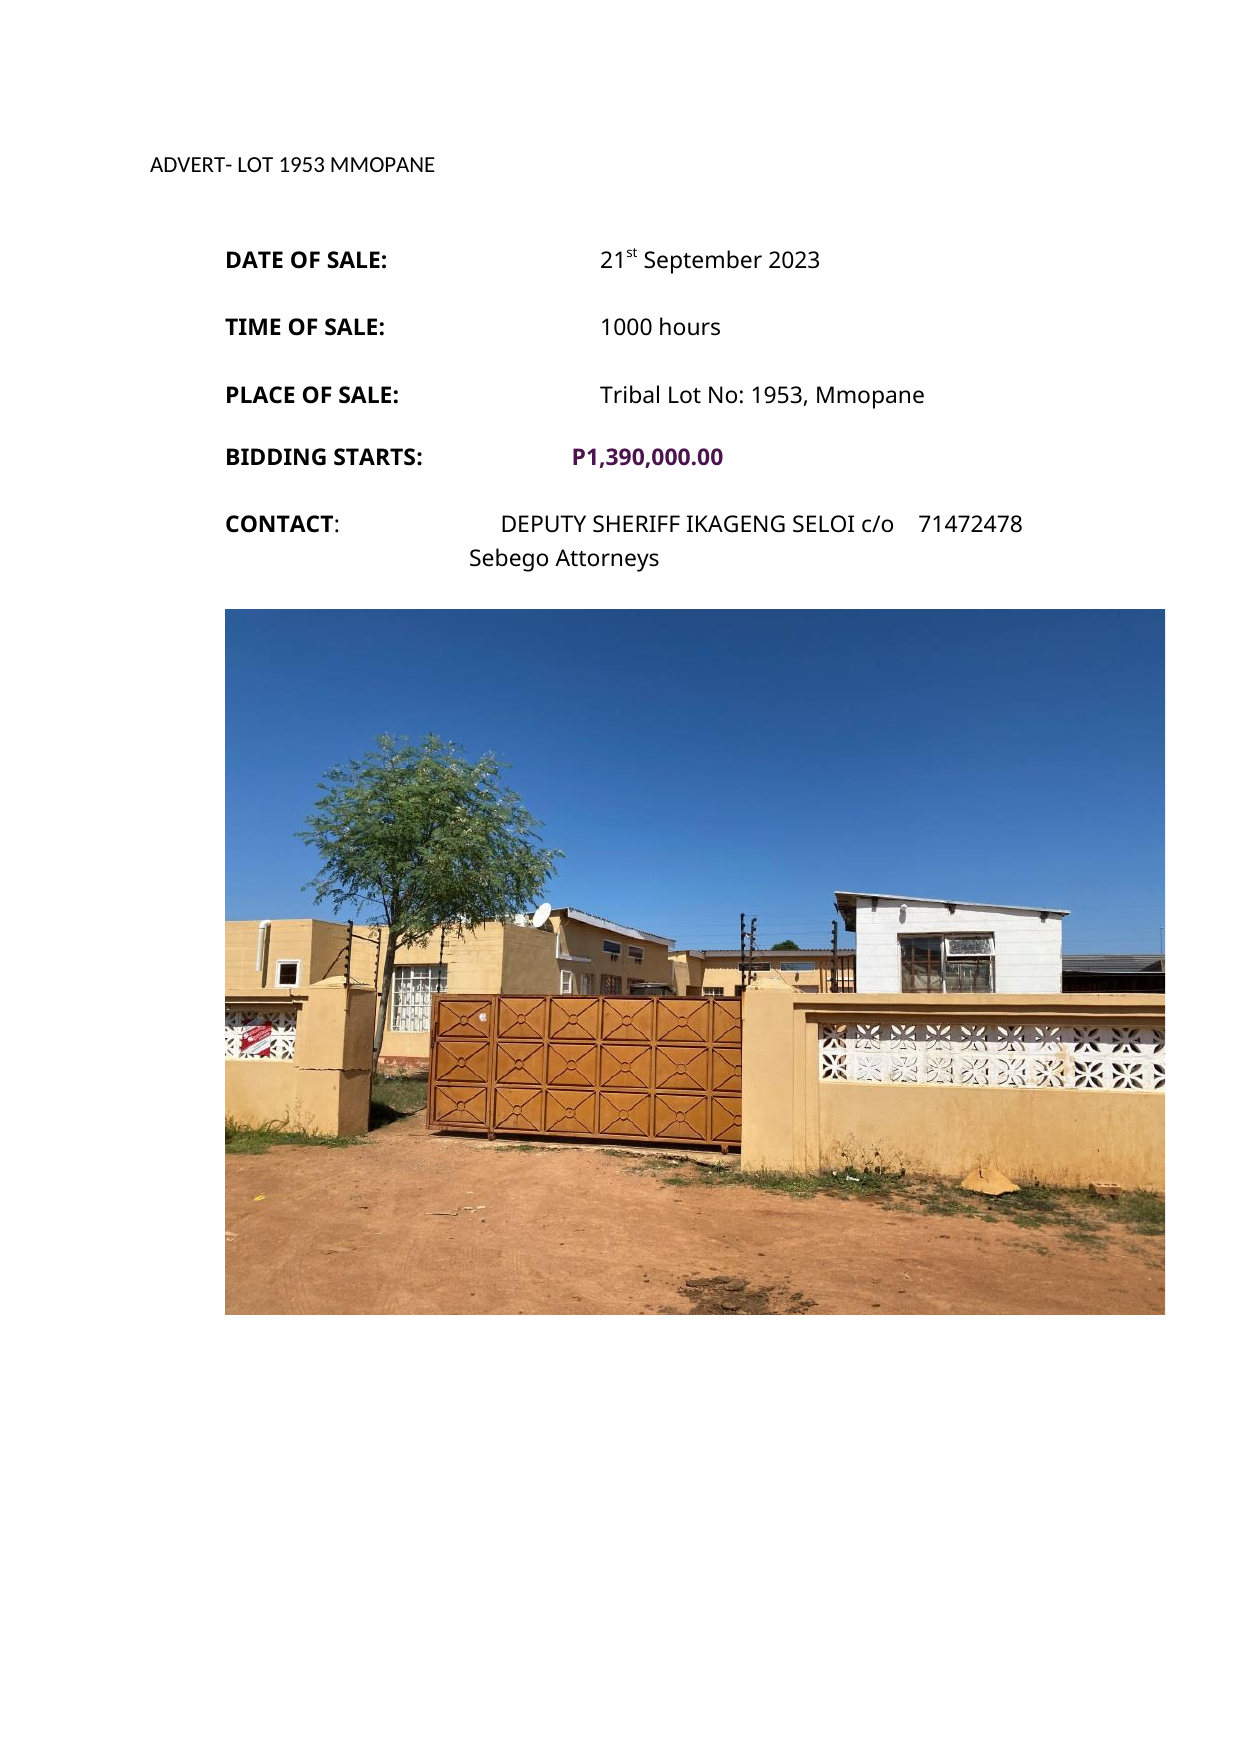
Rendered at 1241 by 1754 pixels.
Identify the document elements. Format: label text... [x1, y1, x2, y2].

text PLACE OF SALE: Tribal Lot No: 1953, Mmopane [225, 379, 1027, 438]
text CONTACT: DEPUTY SHERIFF IKAGENG SELOI c/o 71472478 [225, 508, 1027, 539]
text TIME OF SALE: 1000 hours [225, 311, 1027, 342]
text ADVERT- LOT 1953 MMOPANE [150, 150, 1090, 178]
picture [225, 609, 1166, 1315]
text DATE OF SALE: 21st September 2023 [225, 244, 1027, 275]
text Sebego Attorneys [225, 542, 1027, 573]
text BIDDING STARTS: P1,390,000.00 [225, 441, 1027, 472]
